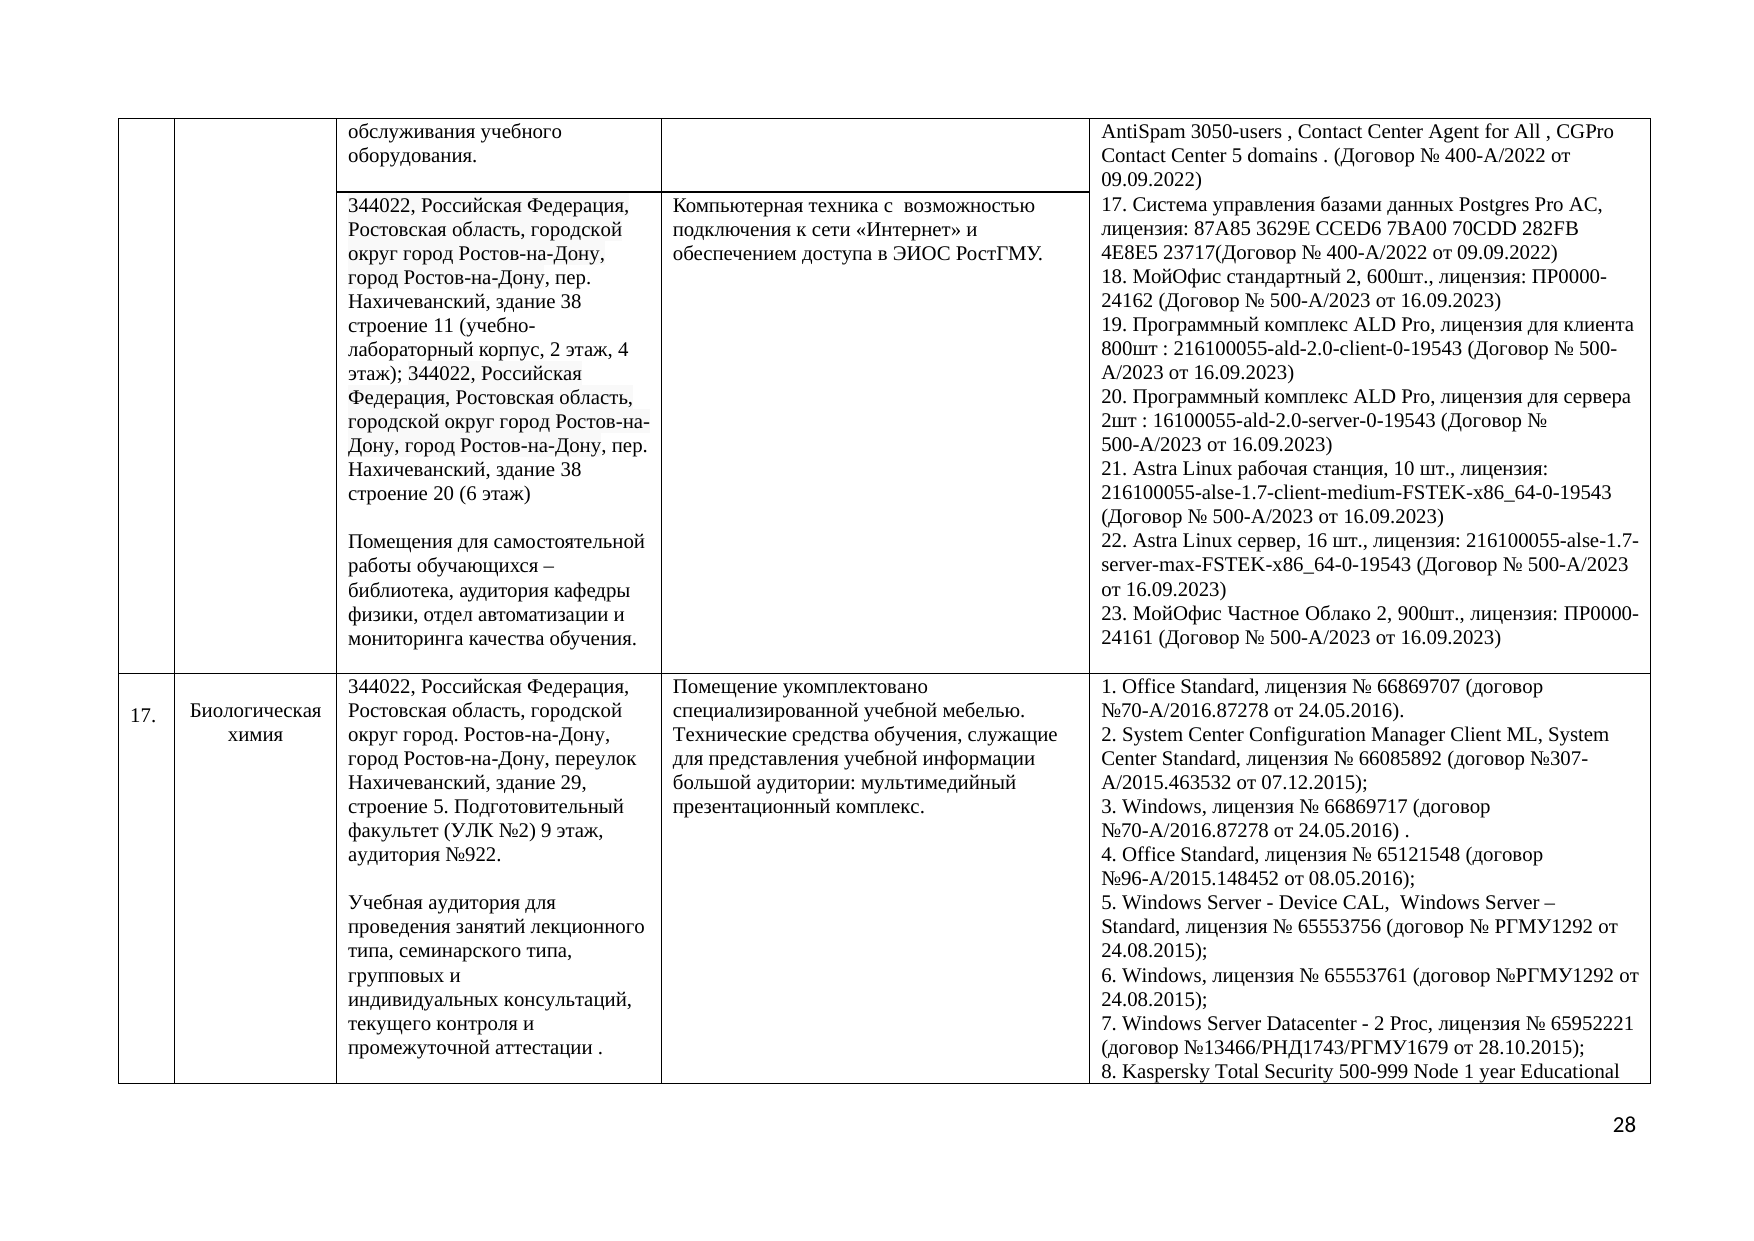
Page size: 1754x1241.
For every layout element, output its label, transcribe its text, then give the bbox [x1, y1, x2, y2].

table_cell Компьютерная техника с возможностью подключения к сети «Интернет» и обеспечением доступа в ЭИОС РостГМУ. [662, 193, 1089, 673]
table_cell Биологическая химия [175, 674, 336, 1083]
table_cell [337, 119, 661, 191]
table_cell Помещение укомплектовано специализированной учебной мебелью. Технические средства обучения, служащие для представления учебной информации большой аудитории: мультимедийный презентационный комплекс. [662, 674, 1089, 1083]
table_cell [1090, 674, 1650, 1083]
table_cell 17. [119, 674, 174, 1083]
table_cell 344022, Российская Федерация, Ростовская область, городской округ город Ростов-на-Дону, город Ростов-на-Дону, пер. Нахичеванский, здание 38 строение 11 (учебно-лабораторный корпус, 2 этаж, 4 этаж); 344022, Российская Федерация, Ростовская область, городской округ город Ростов-на-Дону, город Ростов-на-Дону, пер. Нахичеванский, здание 38 строение 20 (6 этаж) Помещения для самостоятельной работы обучающихся – библиотека, аудитория кафедры физики, отдел автоматизации и мониторинга качества обучения. [337, 193, 661, 673]
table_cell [662, 119, 1089, 191]
table_cell 344022, Российская Федерация, Ростовская область, городской округ город. Ростов-на-Дону, город Ростов-на-Дону, переулок Нахичеванский, здание 29, строение 5. Подготовительный факультет (УЛК №2) 9 этаж, аудитория №922. Учебная аудитория для проведения занятий лекционного типа, семинарского типа, групповых и индивидуальных консультаций, текущего контроля и промежуточной аттестации . [337, 674, 661, 1083]
